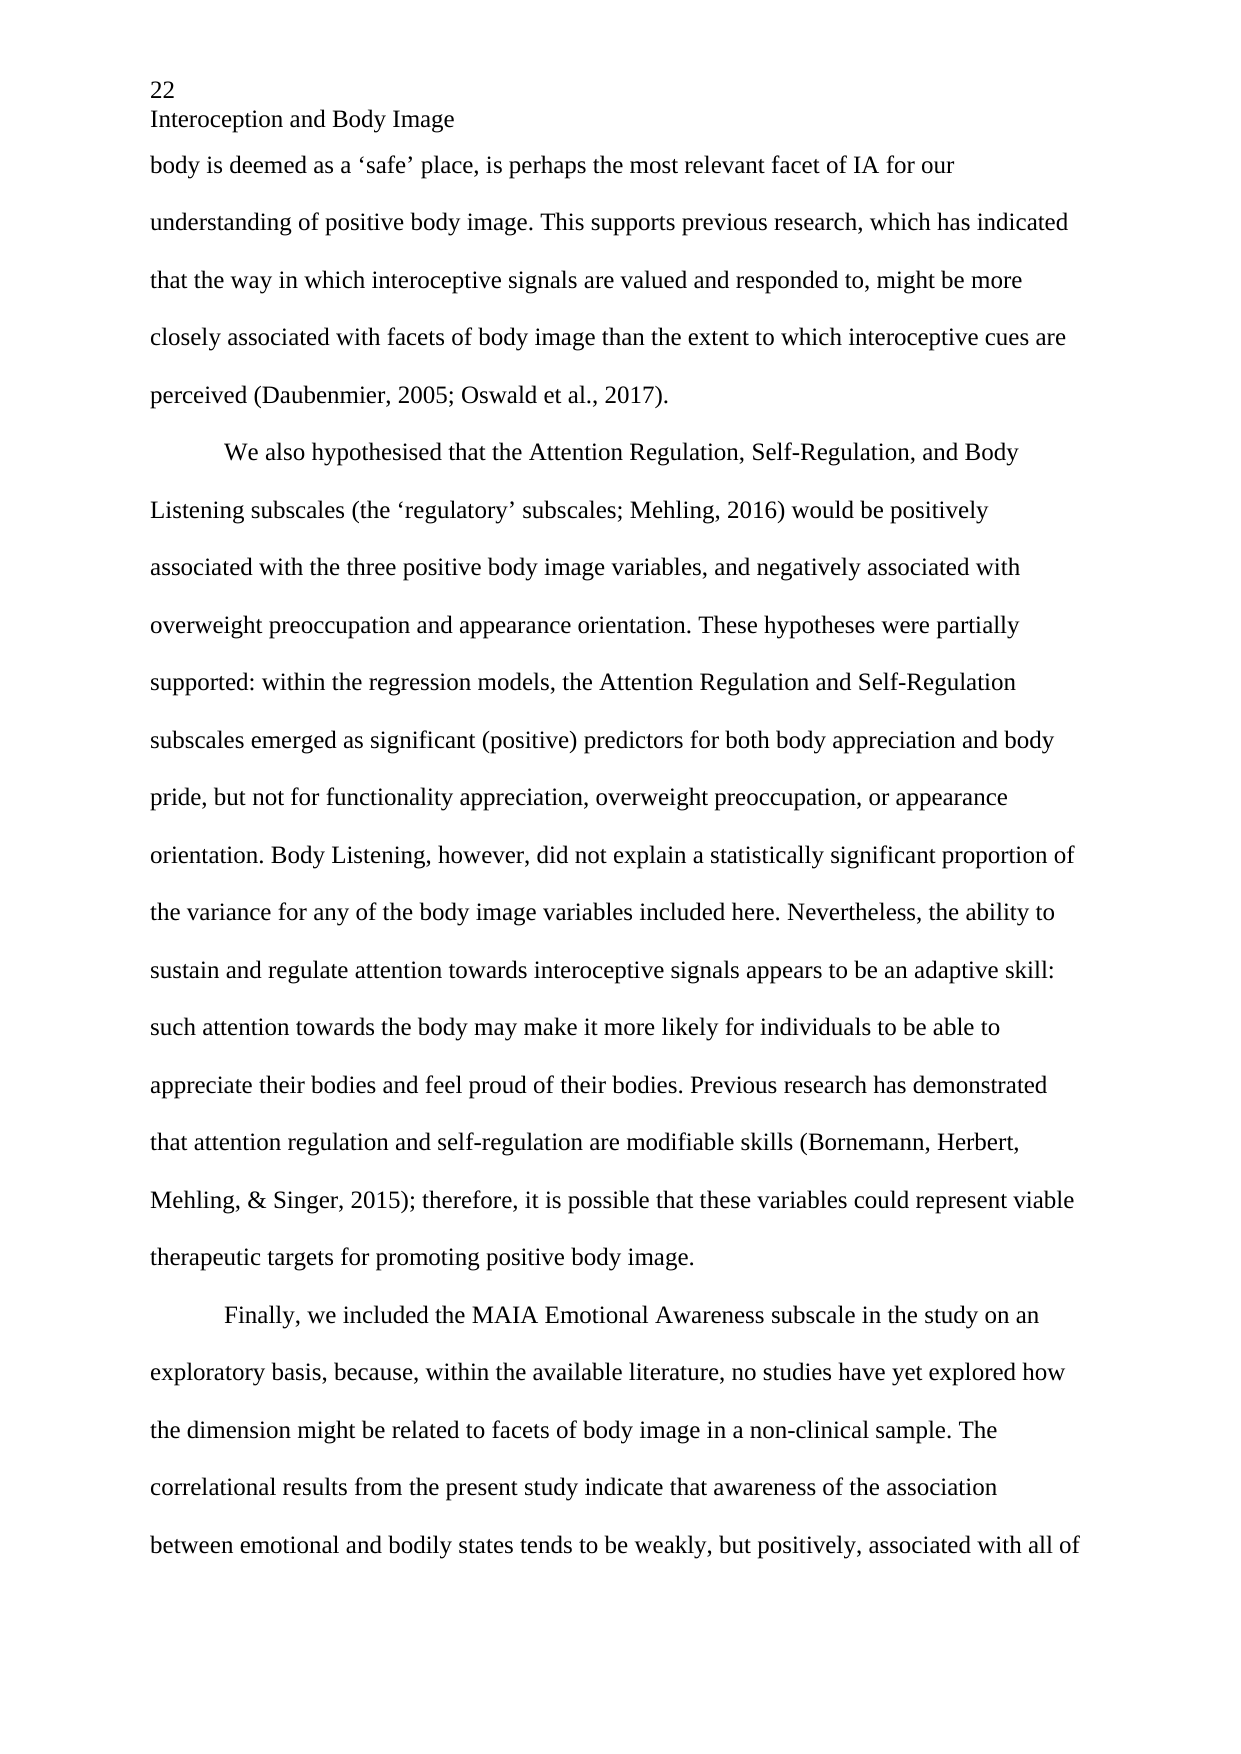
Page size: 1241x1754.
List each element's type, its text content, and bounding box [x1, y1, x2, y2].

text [150, 1300, 1083, 1559]
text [150, 150, 1083, 409]
text We also hypothesised that the Attention Regulation, Self-Regulation, and Body Listening subscales (the ‘regulatory’ subscales; Mehling, 2016) would be positively associated with the three positive body image variables, and negatively associated with overweight preoccupation and appearance orientation. These hypotheses were partially supported: within the regression models, the Attention Regulation and Self-Regulation subscales emerged as significant (positive) predictors for both body appreciation and body pride, but not for functionality appreciation, overweight preoccupation, or appearance orientation. Body Listening, however, did not explain a statistically significant proportion of the variance for any of the body image variables included here. Nevertheless, the ability to sustain and regulate attention towards interoceptive signals appears to be an adaptive skill: such attention towards the body may make it more likely for individuals to be able to appreciate their bodies and feel proud of their bodies. Previous research has demonstrated that attention regulation and self-regulation are modifiable skills (Bornemann, Herbert, Mehling, & Singer, 2015); therefore, it is possible that these variables could represent viable therapeutic targets for promoting positive body image. [150, 437, 1083, 1271]
